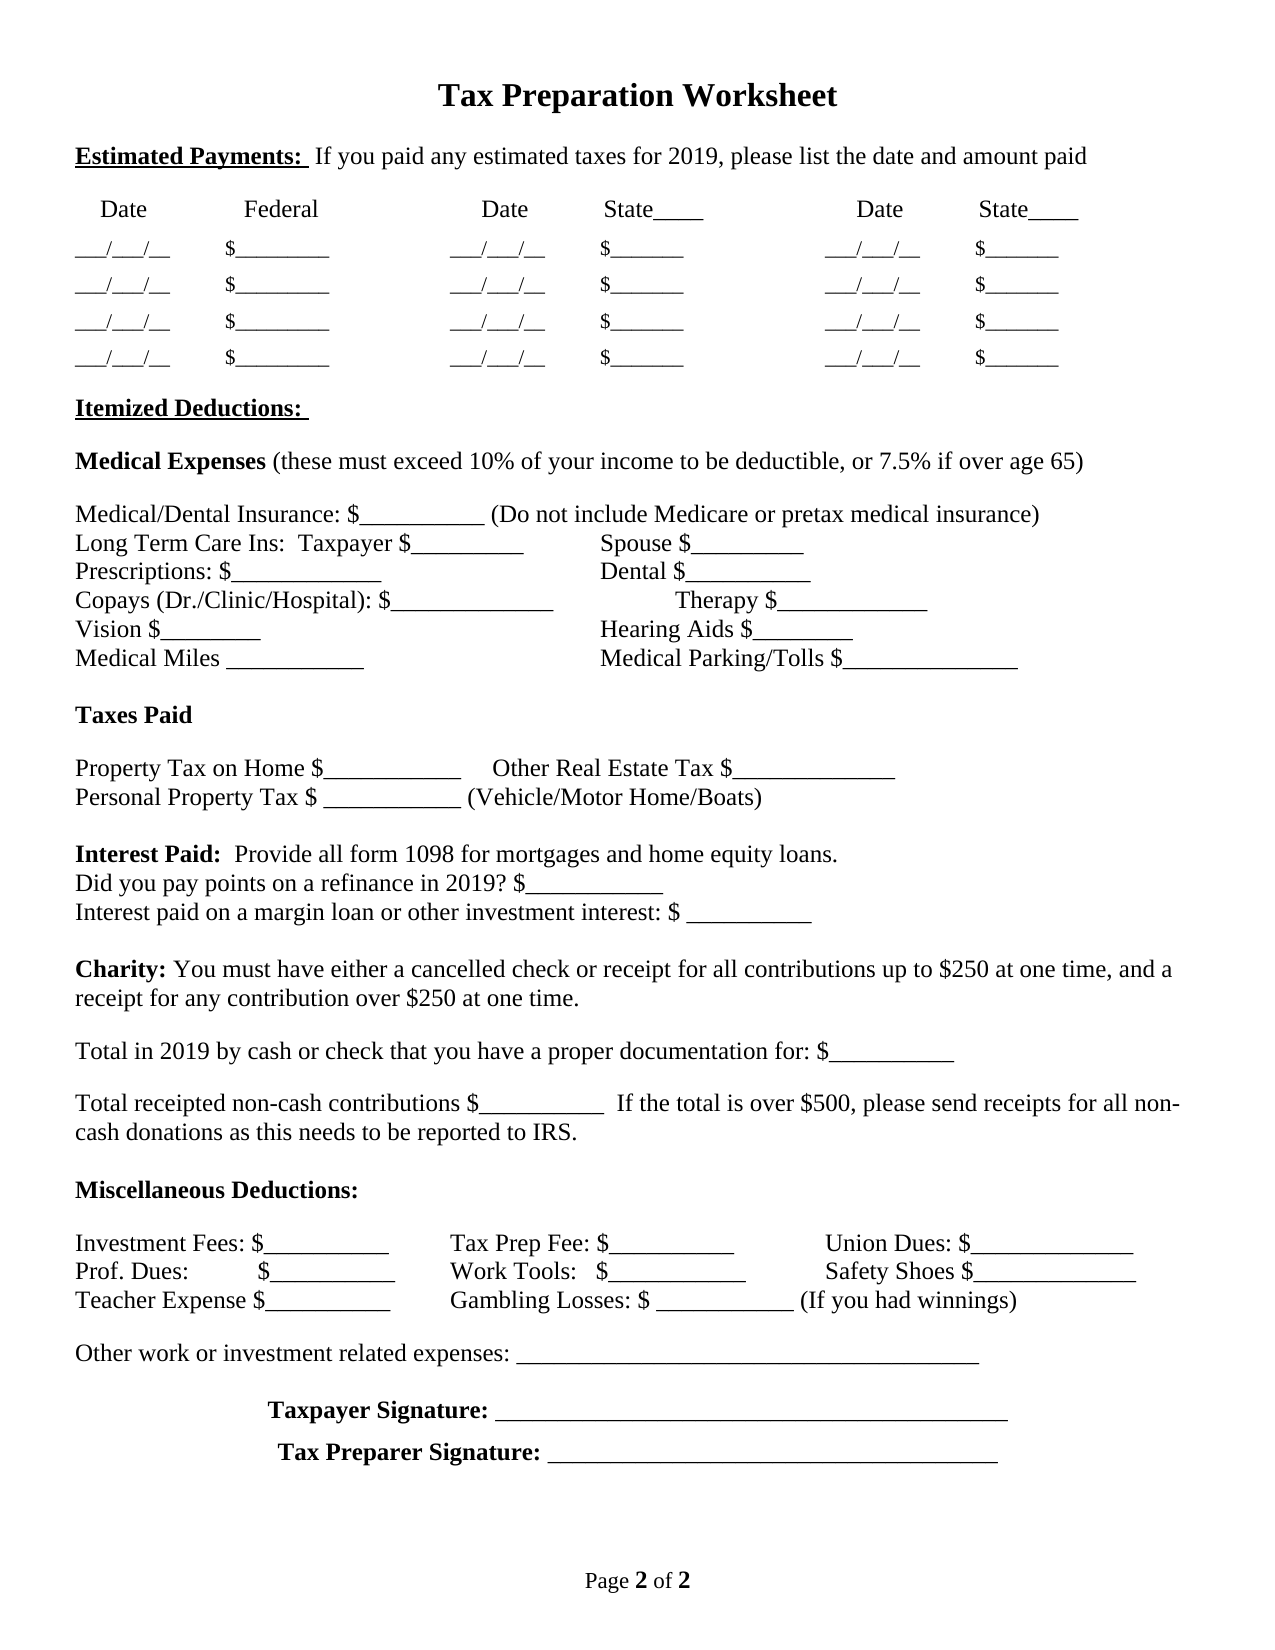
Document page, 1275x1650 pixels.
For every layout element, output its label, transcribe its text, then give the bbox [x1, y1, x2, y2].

text Taxpayer Signature: _________________________________________ [75, 1395, 1200, 1424]
text Charity: You must have either a cancelled check or receipt for all contributions up to $250 at one time, and a receipt for any contribution over $250 at one time. [75, 954, 1200, 1012]
text Medical Miles ___________ Medical Parking/Tolls $______________ [75, 643, 1200, 671]
text Long Term Care Ins: Taxpayer $_________ Spouse $_________ [75, 528, 1200, 556]
text Medical/Dental Insurance: $__________ (Do not include Medicare or pretax medical insurance) [75, 499, 1200, 528]
text Vision $________ Hearing Aids $________ [75, 614, 1200, 643]
text Teacher Expense $__________ Gambling Losses: $ ___________ (If you had winnings) [75, 1285, 1200, 1314]
text ___/___/__ $_________ ___/___/__ $_______ ___/___/__ $_______ [75, 272, 1200, 296]
text Medical Expenses (these must exceed 10% of your income to be deductible, or 7.5% if over age 65) [75, 446, 1200, 475]
text ___/___/__ $_________ ___/___/__ $_______ ___/___/__ $_______ [75, 308, 1200, 333]
text Total receipted non-cash contributions $__________ If the total is over $500, please send receipts for all non-cash donations as this needs to be reported to IRS. [75, 1088, 1200, 1146]
text Date Federal Date State____ Date State____ [75, 194, 1200, 223]
text Personal Property Tax $ ___________ (Vehicle/Motor Home/Boats) [75, 782, 1200, 810]
text Did you pay points on a refinance in 2019? $___________ [75, 868, 1200, 897]
text Property Tax on Home $___________ Other Real Estate Tax $_____________ [75, 753, 1200, 782]
text Miscellaneous Deductions: [75, 1175, 1200, 1203]
text Interest paid on a margin loan or other investment interest: $ __________ [75, 897, 1200, 925]
text Total in 2019 by cash or check that you have a proper documentation for: $__________ [75, 1036, 1200, 1064]
text Prescriptions: $____________ Dental $__________ [75, 556, 1200, 585]
text Itemized Deductions: [75, 393, 1200, 422]
text Tax Preparer Signature: ____________________________________ [75, 1437, 1200, 1465]
text Prof. Dues: $__________ Work Tools: $___________ Safety Shoes $_____________ [75, 1256, 1200, 1285]
text Estimated Payments: If you paid any estimated taxes for 2019, please list the date and amount paid [75, 141, 1200, 170]
text ___/___/__ $_________ ___/___/__ $_______ ___/___/__ $_______ [75, 235, 1200, 259]
text Interest Paid: Provide all form 1098 for mortgages and home equity loans. [75, 839, 1200, 868]
text ___/___/__ $_________ ___/___/__ $_______ ___/___/__ $_______ [75, 345, 1200, 369]
text Investment Fees: $__________ Tax Prep Fee: $__________ Union Dues: $_____________ [75, 1228, 1200, 1256]
text Copays (Dr./Clinic/Hospital): $_____________ Therapy $____________ [75, 585, 1200, 614]
text Taxes Paid [75, 700, 1200, 729]
text Other work or investment related expenses: _____________________________________ [75, 1338, 1200, 1367]
